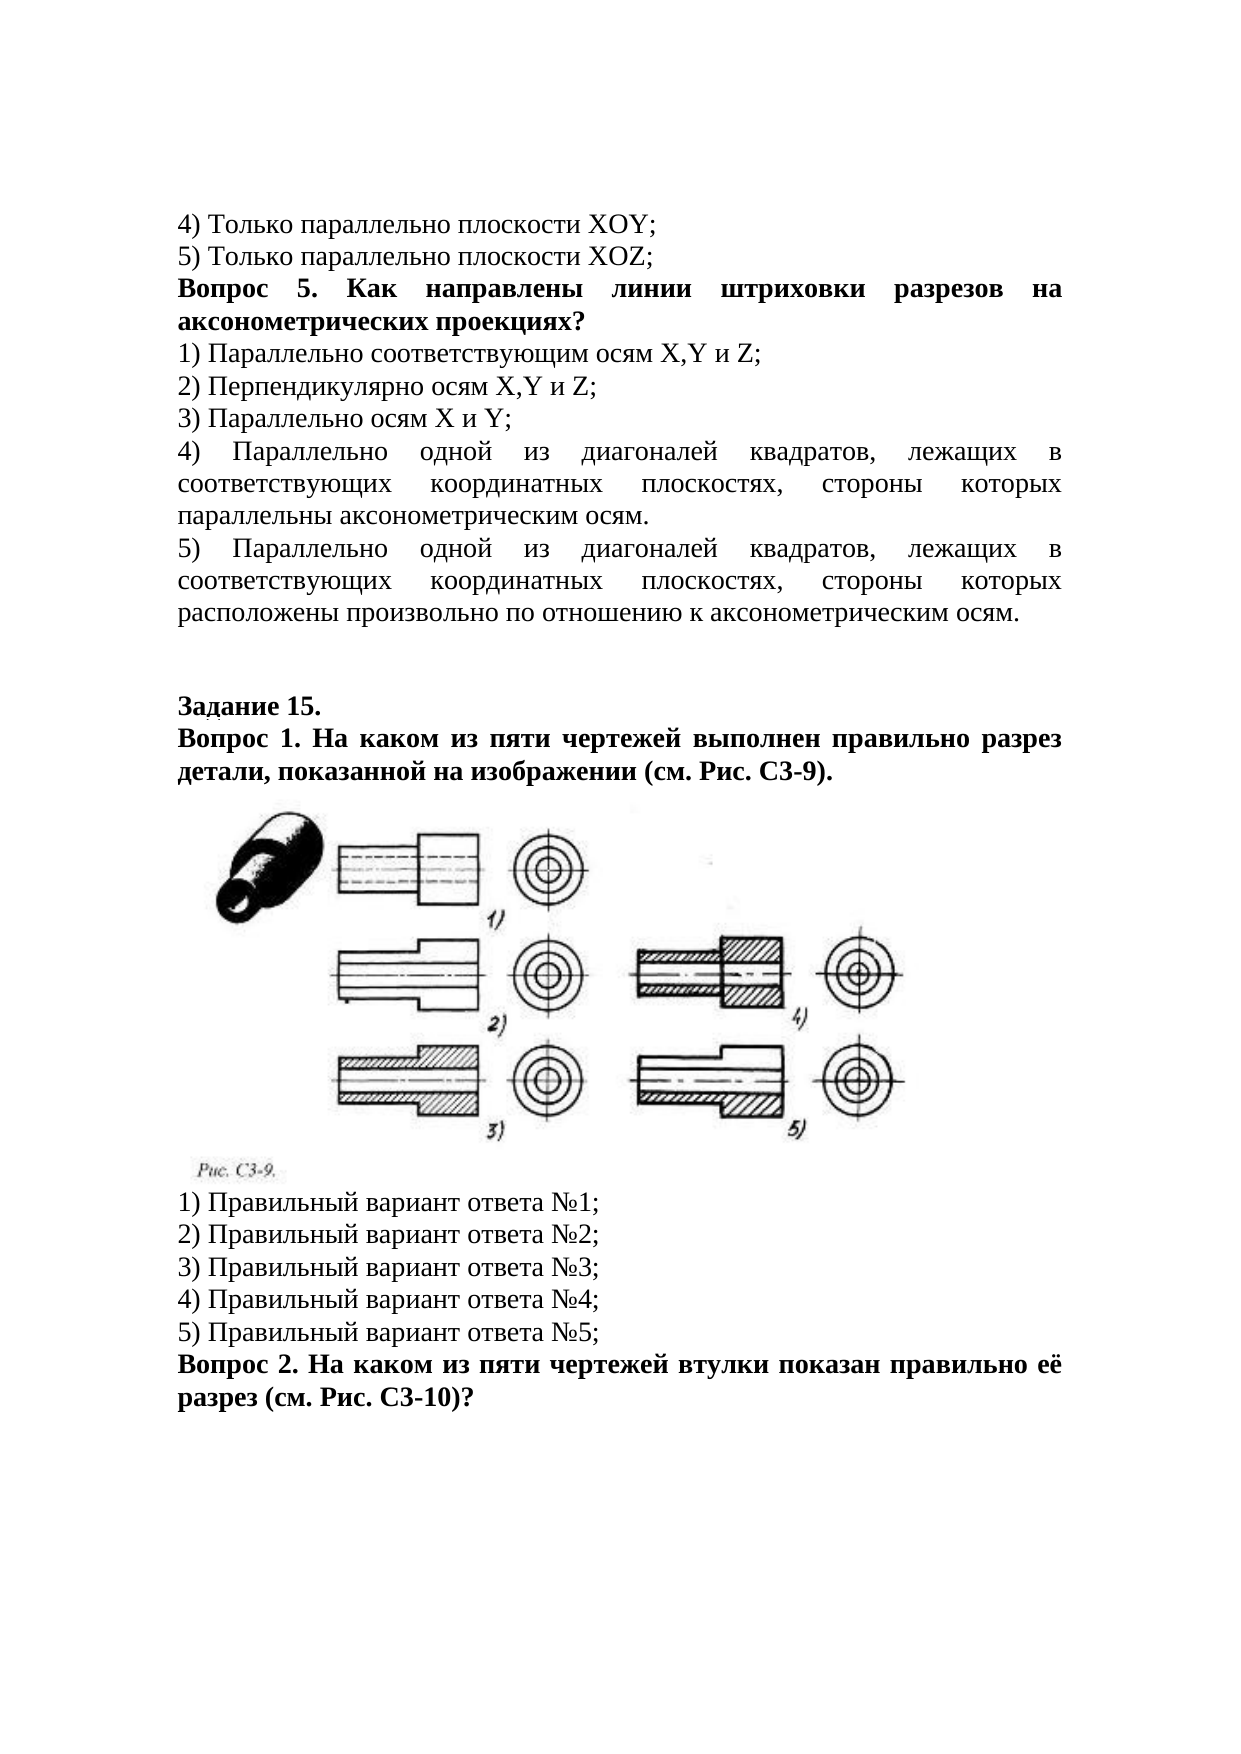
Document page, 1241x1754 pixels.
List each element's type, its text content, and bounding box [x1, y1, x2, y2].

text 1) Правильный вариант ответа №1; [177, 1185, 1063, 1218]
text 5) Параллельно одной из диагоналей квадратов, лежащих в соответствующих координатных плоскостях, стороны которых расположены произвольно по отношению к аксонометрическим осям. [177, 531, 1063, 628]
text 2) Правильный вариант ответа №2; [177, 1218, 1063, 1250]
text 3) Параллельно осям X и Y; [177, 401, 1063, 433]
text 5) Только параллельно плоскости XOZ; [177, 239, 1063, 272]
text 1) Параллельно соответствующим осям X,Y и Z; [177, 336, 1063, 369]
text 5) Правильный вариант ответа №5; [177, 1315, 1063, 1347]
text 3) Правильный вариант ответа №3; [177, 1250, 1063, 1282]
text 4) Параллельно одной из диагоналей квадратов, лежащих в соответствующих координатных плоскостях, стороны которых параллельны аксонометрическим осям. [177, 433, 1063, 531]
text 4) Только параллельно плоскости XOY; [177, 207, 1063, 239]
text 4) Правильный вариант ответа №4; [177, 1282, 1063, 1315]
text Вопрос 5. Как направлены линии штриховки разрезов на аксонометрических проекциях? [177, 272, 1063, 336]
text Вопрос 1. На каком из пяти чертежей выполнен правильно разрез детали, показанной на изображении (см. Рис. С3-9). [177, 722, 1063, 786]
picture [177, 786, 919, 1186]
text Задание 15. [177, 689, 1063, 722]
text Вопрос 2. На каком из пяти чертежей втулки показан правильно её разрез (см. Рис. С3-10)? [177, 1347, 1063, 1412]
text 2) Перпендикулярно осям X,Y и Z; [177, 369, 1063, 401]
